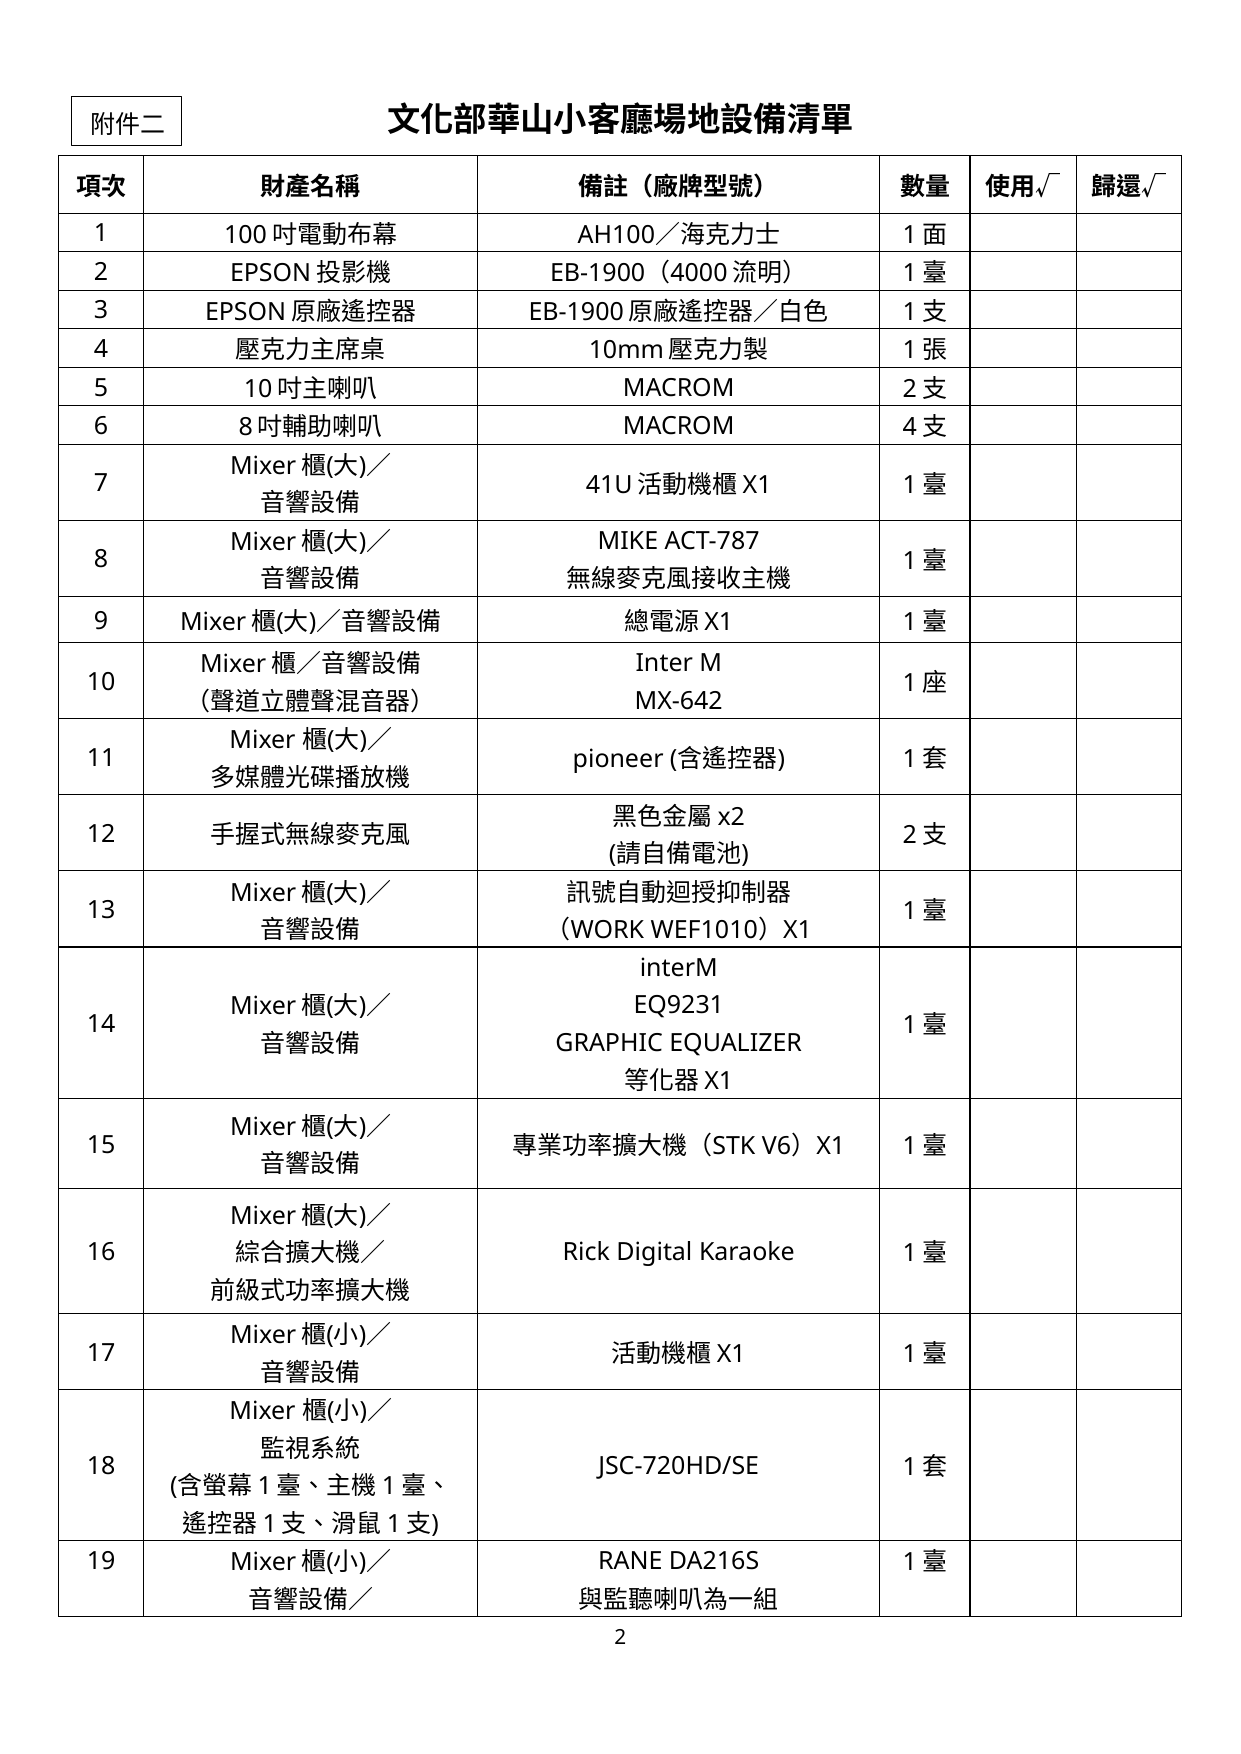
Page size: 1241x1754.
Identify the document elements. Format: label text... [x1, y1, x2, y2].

table_cell 1 [59, 214, 143, 251]
table_cell 10 [59, 643, 143, 718]
table_cell [1077, 871, 1181, 946]
table_cell Mixer 櫃(小)／ 監視系統 (含螢幕1臺、主機1臺、 遙控器1支、滑鼠1支) [144, 1390, 477, 1540]
table_cell Mixer櫃／音響設備 （聲道立體聲混音器） [144, 643, 477, 718]
table_cell [971, 1541, 1076, 1616]
table_cell 1臺 [880, 1189, 969, 1313]
table_cell Mixer櫃(大)／ 音響設備 [144, 948, 477, 1097]
table_cell pioneer (含遙控器) [478, 719, 879, 794]
table_header 備註（廠牌型號） [478, 156, 879, 212]
table_cell [1077, 445, 1181, 520]
table_cell Mixer櫃(小)／ 音響設備 [144, 1314, 477, 1389]
table_cell 9 [59, 597, 143, 642]
table_cell 1面 [880, 214, 969, 251]
table_cell [971, 252, 1076, 289]
table_cell 總電源X1 [478, 597, 879, 642]
table_cell 手握式無線麥克風 [144, 795, 477, 870]
table_cell [1077, 329, 1181, 367]
table_cell 10mm壓克力製 [478, 329, 879, 367]
table_cell [1077, 1314, 1181, 1389]
table_cell 18 [59, 1390, 143, 1540]
table_cell [1077, 1390, 1181, 1540]
table_cell [971, 291, 1076, 328]
table_cell [971, 1189, 1076, 1313]
table_cell 壓克力主席桌 [144, 329, 477, 367]
table_cell 12 [59, 795, 143, 870]
table_cell Rick Digital Karaoke [478, 1189, 879, 1313]
table_cell 1套 [880, 719, 969, 794]
table_cell 4支 [880, 406, 969, 444]
table_cell [971, 329, 1076, 367]
table_cell [971, 643, 1076, 718]
table_cell 1臺 [880, 1541, 969, 1616]
table_cell MIKE ACT-787 無線麥克風接收主機 [478, 521, 879, 596]
table_cell 8 [59, 521, 143, 596]
table_cell 1支 [880, 291, 969, 328]
table_cell 5 [59, 368, 143, 405]
table_cell 10吋主喇叭 [144, 368, 477, 405]
table_cell 19 [59, 1541, 143, 1616]
table_cell 13 [59, 871, 143, 946]
table_cell [1077, 1099, 1181, 1188]
table_cell [971, 1314, 1076, 1389]
table_cell EPSON投影機 [144, 252, 477, 289]
table_cell [1077, 1541, 1181, 1616]
table_cell 4 [59, 329, 143, 367]
table_cell 專業功率擴大機（STK V6）X1 [478, 1099, 879, 1188]
table_cell [1077, 795, 1181, 870]
table_cell AH100／海克力士 [478, 214, 879, 251]
table_cell 15 [59, 1099, 143, 1188]
table_cell [971, 521, 1076, 596]
table_cell 1臺 [880, 1099, 969, 1188]
table_cell EB-1900原廠遙控器／白色 [478, 291, 879, 328]
table_cell 3 [59, 291, 143, 328]
table_cell 14 [59, 948, 143, 1097]
table_cell 2 [59, 252, 143, 289]
table_cell [971, 795, 1076, 870]
table_cell [1077, 252, 1181, 289]
table_cell [971, 871, 1076, 946]
table_cell 100吋電動布幕 [144, 214, 477, 251]
table_cell interM EQ9231 GRAPHIC EQUALIZER 等化器X1 [478, 948, 879, 1097]
table_cell EB-1900（4000流明） [478, 252, 879, 289]
table_cell Mixer櫃(大)／ 音響設備 [144, 445, 477, 520]
table_cell [971, 597, 1076, 642]
table_cell 1臺 [880, 521, 969, 596]
table_cell [971, 445, 1076, 520]
table_cell 1臺 [880, 948, 969, 1097]
table_cell EPSON原廠遙控器 [144, 291, 477, 328]
table_cell Mixer櫃(大)／音響設備 [144, 597, 477, 642]
table_cell MACROM [478, 368, 879, 405]
table_cell [971, 1099, 1076, 1188]
table_cell [1077, 291, 1181, 328]
table_cell [971, 406, 1076, 444]
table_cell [144, 1541, 477, 1616]
table_cell [1077, 597, 1181, 642]
table_cell [1077, 1189, 1181, 1313]
table_cell 1臺 [880, 871, 969, 946]
table_cell [1077, 719, 1181, 794]
table_cell [971, 368, 1076, 405]
table_cell [971, 948, 1076, 1097]
table_cell 訊號自動迴授抑制器 （WORK WEF1010）X1 [478, 871, 879, 946]
table_cell [1077, 214, 1181, 251]
table_cell [971, 214, 1076, 251]
table_cell 1臺 [880, 252, 969, 289]
table_cell 8吋輔助喇叭 [144, 406, 477, 444]
table_cell Inter M MX-642 [478, 643, 879, 718]
table_cell 1座 [880, 643, 969, 718]
table_cell 41U活動機櫃X1 [478, 445, 879, 520]
table_cell Mixer櫃(大)／ 音響設備 [144, 1099, 477, 1188]
table_header 項次 [59, 156, 143, 212]
table_cell 7 [59, 445, 143, 520]
table_cell 黑色金屬x2 (請自備電池) [478, 795, 879, 870]
table_cell [1077, 643, 1181, 718]
table_cell 1臺 [880, 1314, 969, 1389]
table_cell 1張 [880, 329, 969, 367]
table_cell [971, 719, 1076, 794]
table_header 歸還√ [1077, 156, 1181, 212]
table_header 財產名稱 [144, 156, 477, 212]
table_cell 1臺 [880, 597, 969, 642]
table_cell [478, 1541, 879, 1616]
table_cell 17 [59, 1314, 143, 1389]
table_cell MACROM [478, 406, 879, 444]
table_cell Mixer櫃(大)／ 音響設備 [144, 521, 477, 596]
table_cell [1077, 948, 1181, 1097]
table_cell [1077, 406, 1181, 444]
table_cell [971, 1390, 1076, 1540]
table_cell Mixer櫃(大)／ 音響設備 [144, 871, 477, 946]
table_cell [1077, 521, 1181, 596]
table_cell [1077, 368, 1181, 405]
table_cell JSC-720HD/SE [478, 1390, 879, 1540]
table_cell 活動機櫃X1 [478, 1314, 879, 1389]
table_cell 16 [59, 1189, 143, 1313]
table_cell 6 [59, 406, 143, 444]
table_cell 2支 [880, 368, 969, 405]
table_header 數量 [880, 156, 969, 212]
table_cell Mixer櫃(大)／ 綜合擴大機／ 前級式功率擴大機 [144, 1189, 477, 1313]
table_cell Mixer 櫃(大)／ 多媒體光碟播放機 [144, 719, 477, 794]
table_header 使用√ [971, 156, 1076, 212]
table_cell 11 [59, 719, 143, 794]
table_cell 2支 [880, 795, 969, 870]
table_cell 1臺 [880, 445, 969, 520]
table_cell 1套 [880, 1390, 969, 1540]
text 文化部華山小客廳場地設備清單 [75, 80, 1165, 155]
